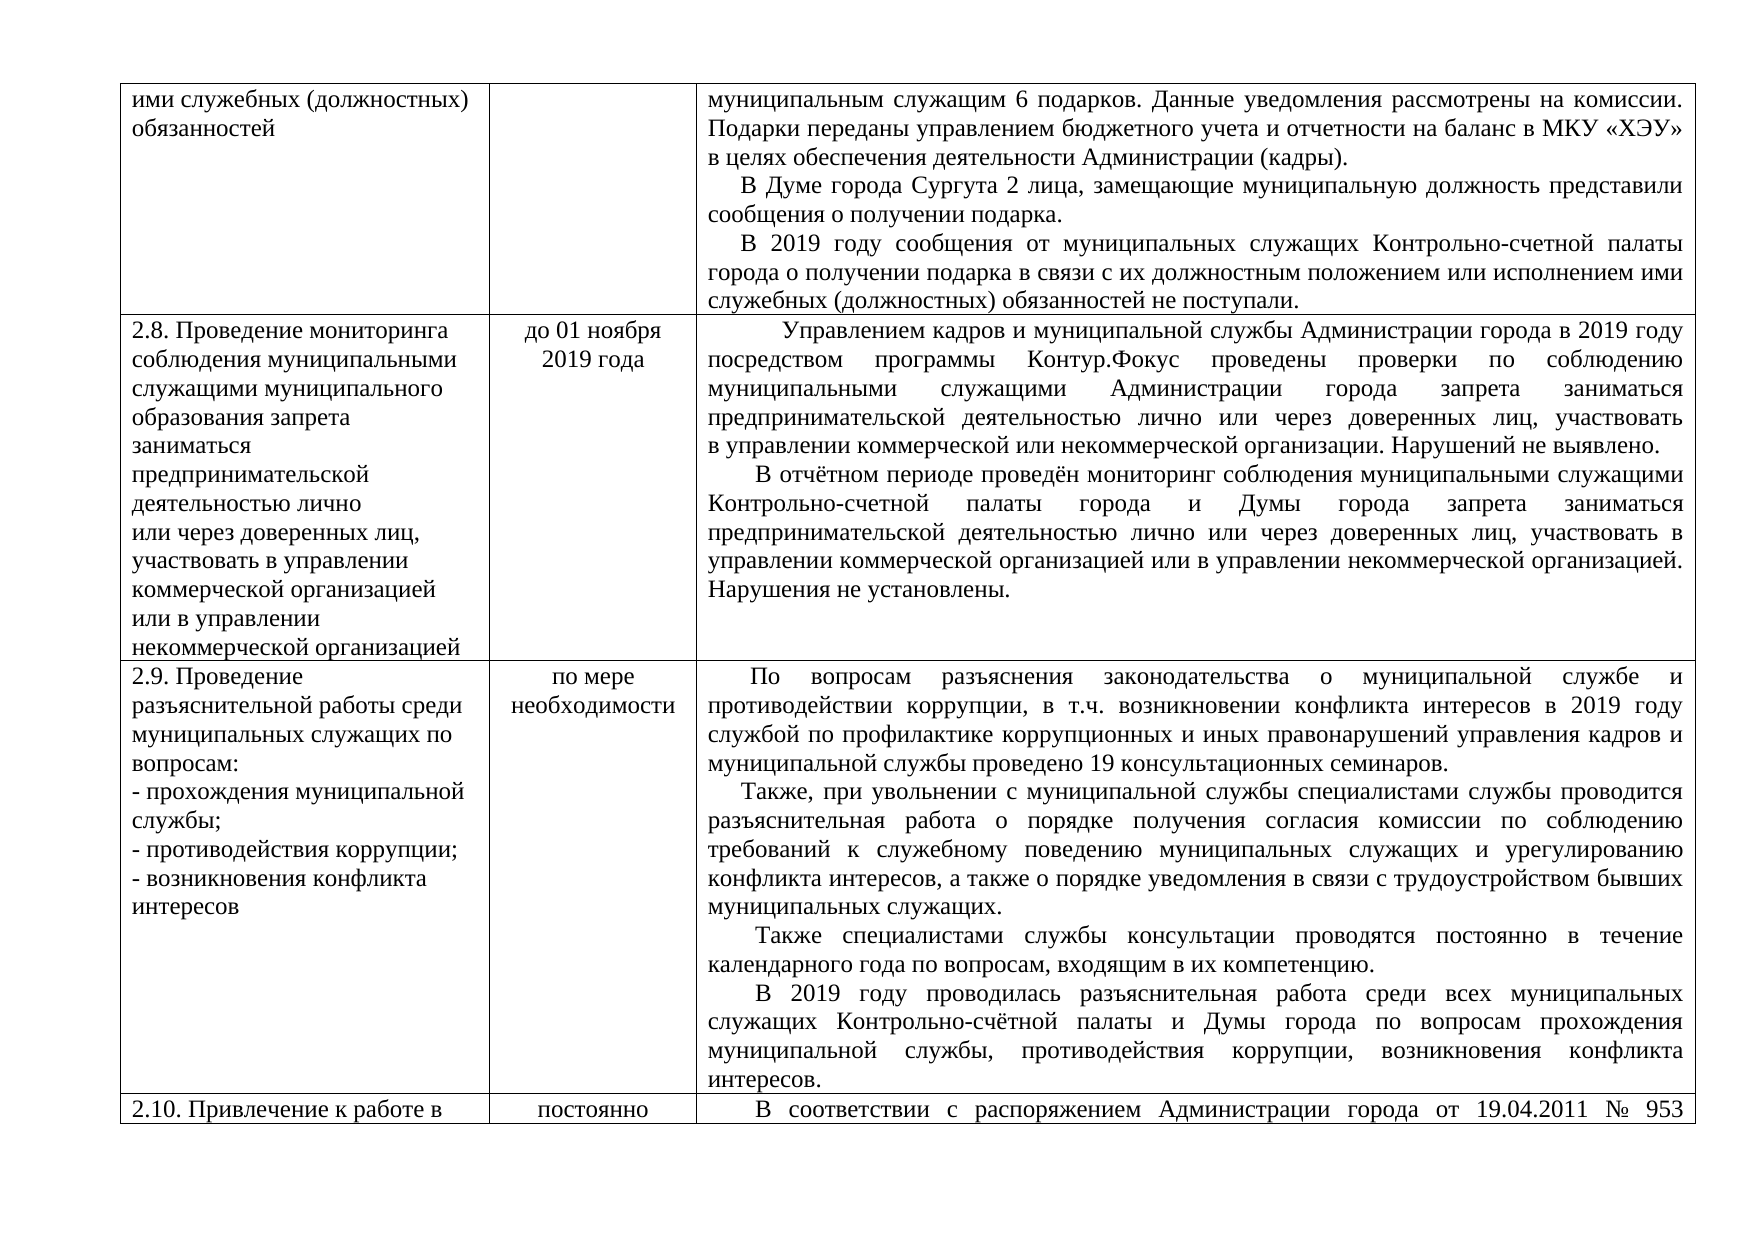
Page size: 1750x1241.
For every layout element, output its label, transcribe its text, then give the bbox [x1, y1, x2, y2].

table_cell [697, 1094, 1695, 1122]
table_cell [490, 1094, 696, 1122]
table_cell По вопросам разъяснения законодательства о муниципальной службе и противодействии коррупции, в т.ч. возникновении конфликта интересов в 2019 году службой по профилактике коррупционных и иных правонарушений управления кадров и муниципальной службы проведено 19 консультационных семинаров. Также, при увольнении с муниципальной службы специалистами службы проводится разъяснительная работа о порядке получения согласия комиссии по соблюдению требований к служебному поведению муниципальных служащих и урегулированию конфликта интересов, а также о порядке уведомления в связи с трудоустройством бывших муниципальных служащих. Также специалистами службы консультации проводятся постоянно в течение календарного года по вопросам, входящим в их компетенцию. В 2019 году проводилась разъяснительная работа среди всех муниципальных служащих Контрольно-счётной палаты и Думы города по вопросам прохождения муниципальной службы, противодействия коррупции, возникновения конфликта интересов. [697, 661, 1695, 1093]
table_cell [121, 1094, 489, 1122]
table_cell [697, 84, 1695, 314]
table_cell по мере необходимости [490, 661, 696, 1093]
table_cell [121, 84, 489, 314]
table_cell 2.8. Проведение мониторинга соблюдения муниципальными служащими муниципального образования запрета заниматься предпринимательской деятельностью лично или через доверенных лиц, участвовать в управлении коммерческой организацией или в управлении некоммерческой организацией [121, 315, 489, 660]
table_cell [490, 84, 696, 314]
table_cell 2.9. Проведение разъяснительной работы среди муниципальных служащих по вопросам: - прохождения муниципальной службы; - противодействия коррупции; - возникновения конфликта интересов [121, 661, 489, 1093]
table_cell Управлением кадров и муниципальной службы Администрации города в 2019 году посредством программы Контур.Фокус проведены проверки по соблюдению муниципальными служащими Администрации города запрета заниматься предпринимательской деятельностью лично или через доверенных лиц, участвовать в управлении коммерческой или некоммерческой организации. Нарушений не выявлено. В отчётном периоде проведён мониторинг соблюдения муниципальными служащими Контрольно-счетной палаты города и Думы города запрета заниматься предпринимательской деятельностью лично или через доверенных лиц, участвовать в управлении коммерческой организацией или в управлении некоммерческой организацией. Нарушения не установлены. [697, 315, 1695, 660]
table_cell до 01 ноября 2019 года [490, 315, 696, 660]
